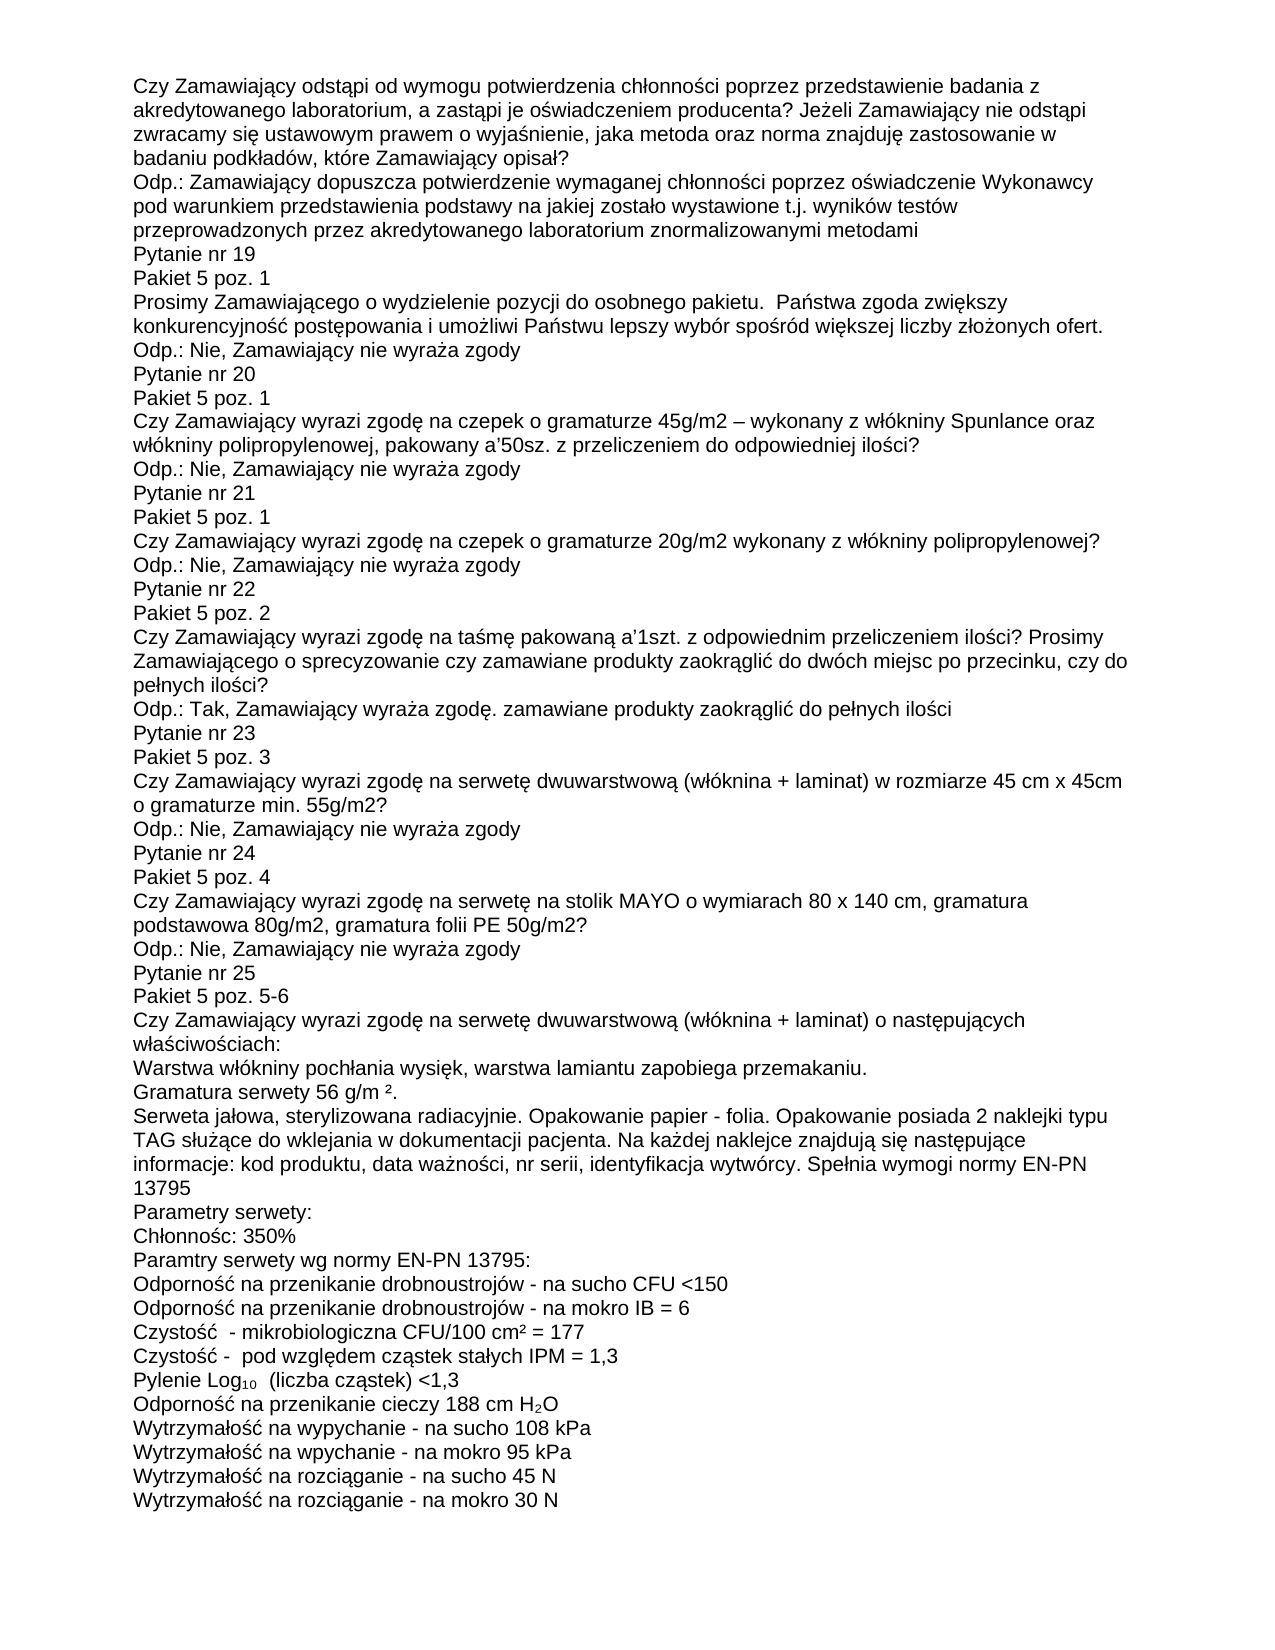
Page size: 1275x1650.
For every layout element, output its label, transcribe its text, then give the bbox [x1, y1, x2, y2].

text Prosimy Zamawiającego o wydzielenie pozycji do osobnego pakietu. Państwa zgoda zwiększy konkurencyjność postępowania i umożliwi Państwu lepszy wybór spośród większej liczby złożonych ofert. [133, 289, 1132, 337]
text Czy Zamawiający wyrazi zgodę na taśmę pakowaną a’1szt. z odpowiednim przeliczeniem ilości? Prosimy Zamawiającego o sprecyzowanie czy zamawiane produkty zaokrąglić do dwóch miejsc po przecinku, czy do pełnych ilości? [133, 625, 1132, 697]
text Wytrzymałość na wpychanie - na mokro 95 kPa [133, 1439, 1132, 1463]
text Odporność na przenikanie drobnoustrojów - na mokro IB = 6 [133, 1296, 1132, 1320]
text Pakiet 5 poz. 2 [133, 601, 1132, 625]
text Pakiet 5 poz. 4 [133, 864, 1132, 888]
text Czystość - pod względem cząstek stałych IPM = 1,3 [133, 1344, 1132, 1368]
text Czy Zamawiający wyrazi zgodę na czepek o gramaturze 45g/m2 – wykonany z włókniny Spunlance oraz włókniny polipropylenowej, pakowany a’50sz. z przeliczeniem do odpowiedniej ilości? [133, 409, 1132, 457]
text Czy Zamawiający odstąpi od wymogu potwierdzenia chłonności poprzez przedstawienie badania z akredytowanego laboratorium, a zastąpi je oświadczeniem producenta? Jeżeli Zamawiający nie odstąpi zwracamy się ustawowym prawem o wyjaśnienie, jaka metoda oraz norma znajduję zastosowanie w badaniu podkładów, które Zamawiający opisał? [133, 74, 1132, 170]
text Czy Zamawiający wyrazi zgodę na czepek o gramaturze 20g/m2 wykonany z włókniny polipropylenowej? [133, 529, 1132, 553]
text Pakiet 5 poz. 3 [133, 745, 1132, 769]
text Odporność na przenikanie drobnoustrojów - na sucho CFU <150 [133, 1272, 1132, 1296]
text Odporność na przenikanie cieczy H₂O [133, 1392, 1132, 1416]
text Odp.: Nie, Zamawiający nie wyraża zgody [133, 457, 1132, 481]
text Odp.: Nie, Zamawiający nie wyraża zgody [133, 553, 1132, 577]
text Czy Zamawiający wyrazi zgodę na serwetę na stolik MAYO o wymiarach 80 x 140 cm, gramatura podstawowa 80g/m2, gramatura folii PE 50g/m2? [133, 888, 1132, 936]
text Pytanie nr 22 [133, 577, 1132, 601]
text Chłonnośc: 350% [133, 1224, 1132, 1248]
text Odp.: Zamawiający dopuszcza potwierdzenie wymaganej chłonności poprzez oświadczenie Wykonawcy pod warunkiem przedstawienia podstawy na jakiej zostało wystawione t.j. wyników testów przeprowadzonych przez akredytowanego laboratorium znormalizowanymi metodami [133, 170, 1132, 242]
text Wytrzymałość na rozciąganie - na sucho 45 N [133, 1463, 1132, 1487]
text Gramatura serwety 56 g/m ². [133, 1080, 1132, 1104]
text Odp.: Nie, Zamawiający nie wyraża zgody [133, 337, 1132, 361]
text Pakiet 5 poz. 1 [133, 385, 1132, 409]
text Pytanie nr 24 [133, 841, 1132, 864]
text Parametry serwety: [133, 1200, 1132, 1224]
text Pakiet 5 poz. 1 [133, 266, 1132, 289]
text Odp.: Nie, Zamawiający nie wyraża zgody [133, 817, 1132, 841]
text Odp.: Tak, Zamawiający wyraża zgodę. zamawiane produkty zaokrąglić do pełnych ilości [133, 697, 1132, 721]
text Pytanie nr 20 [133, 361, 1132, 385]
text Czystość - mikrobiologiczna CFU/100 cm² = 177 [133, 1320, 1132, 1344]
text Warstwa włókniny pochłania wysięk, warstwa lamiantu zapobiega przemakaniu. [133, 1056, 1132, 1080]
text Pylenie Log₁₀ (liczba cząstek) <1,3 [133, 1368, 1132, 1392]
text Paramtry serwety wg normy EN-PN 13795: [133, 1248, 1132, 1272]
text Pytanie nr 19 [133, 242, 1132, 266]
text Wytrzymałość na rozciąganie - na mokro 30 N [133, 1487, 1132, 1511]
text Serweta jałowa, sterylizowana radiacyjnie. Opakowanie papier - folia. Opakowanie posiada 2 naklejki typu TAG służące do wklejania w dokumentacji pacjenta. Na każdej naklejce znajdują się następujące informacje: kod produktu, data ważności, nr serii, identyfikacja wytwórcy. Spełnia wymogi normy EN-PN 13795 [133, 1104, 1132, 1200]
text Czy Zamawiający wyrazi zgodę na serwetę dwuwarstwową (włóknina + laminat) o następujących właściwościach: [133, 1008, 1132, 1056]
text Pakiet 5 poz. 5-6 [133, 984, 1132, 1008]
text Odp.: Nie, Zamawiający nie wyraża zgody [133, 936, 1132, 960]
text Pakiet 5 poz. 1 [133, 505, 1132, 529]
text Pytanie nr 23 [133, 721, 1132, 745]
text Pytanie nr 25 [133, 960, 1132, 984]
text Czy Zamawiający wyrazi zgodę na serwetę dwuwarstwową (włóknina + laminat) w rozmiarze x 45cm o gramaturze min. 55g/m2? [133, 769, 1132, 817]
text Wytrzymałość na wypychanie - na sucho 108 kPa [133, 1416, 1132, 1439]
text Pytanie nr 21 [133, 481, 1132, 505]
